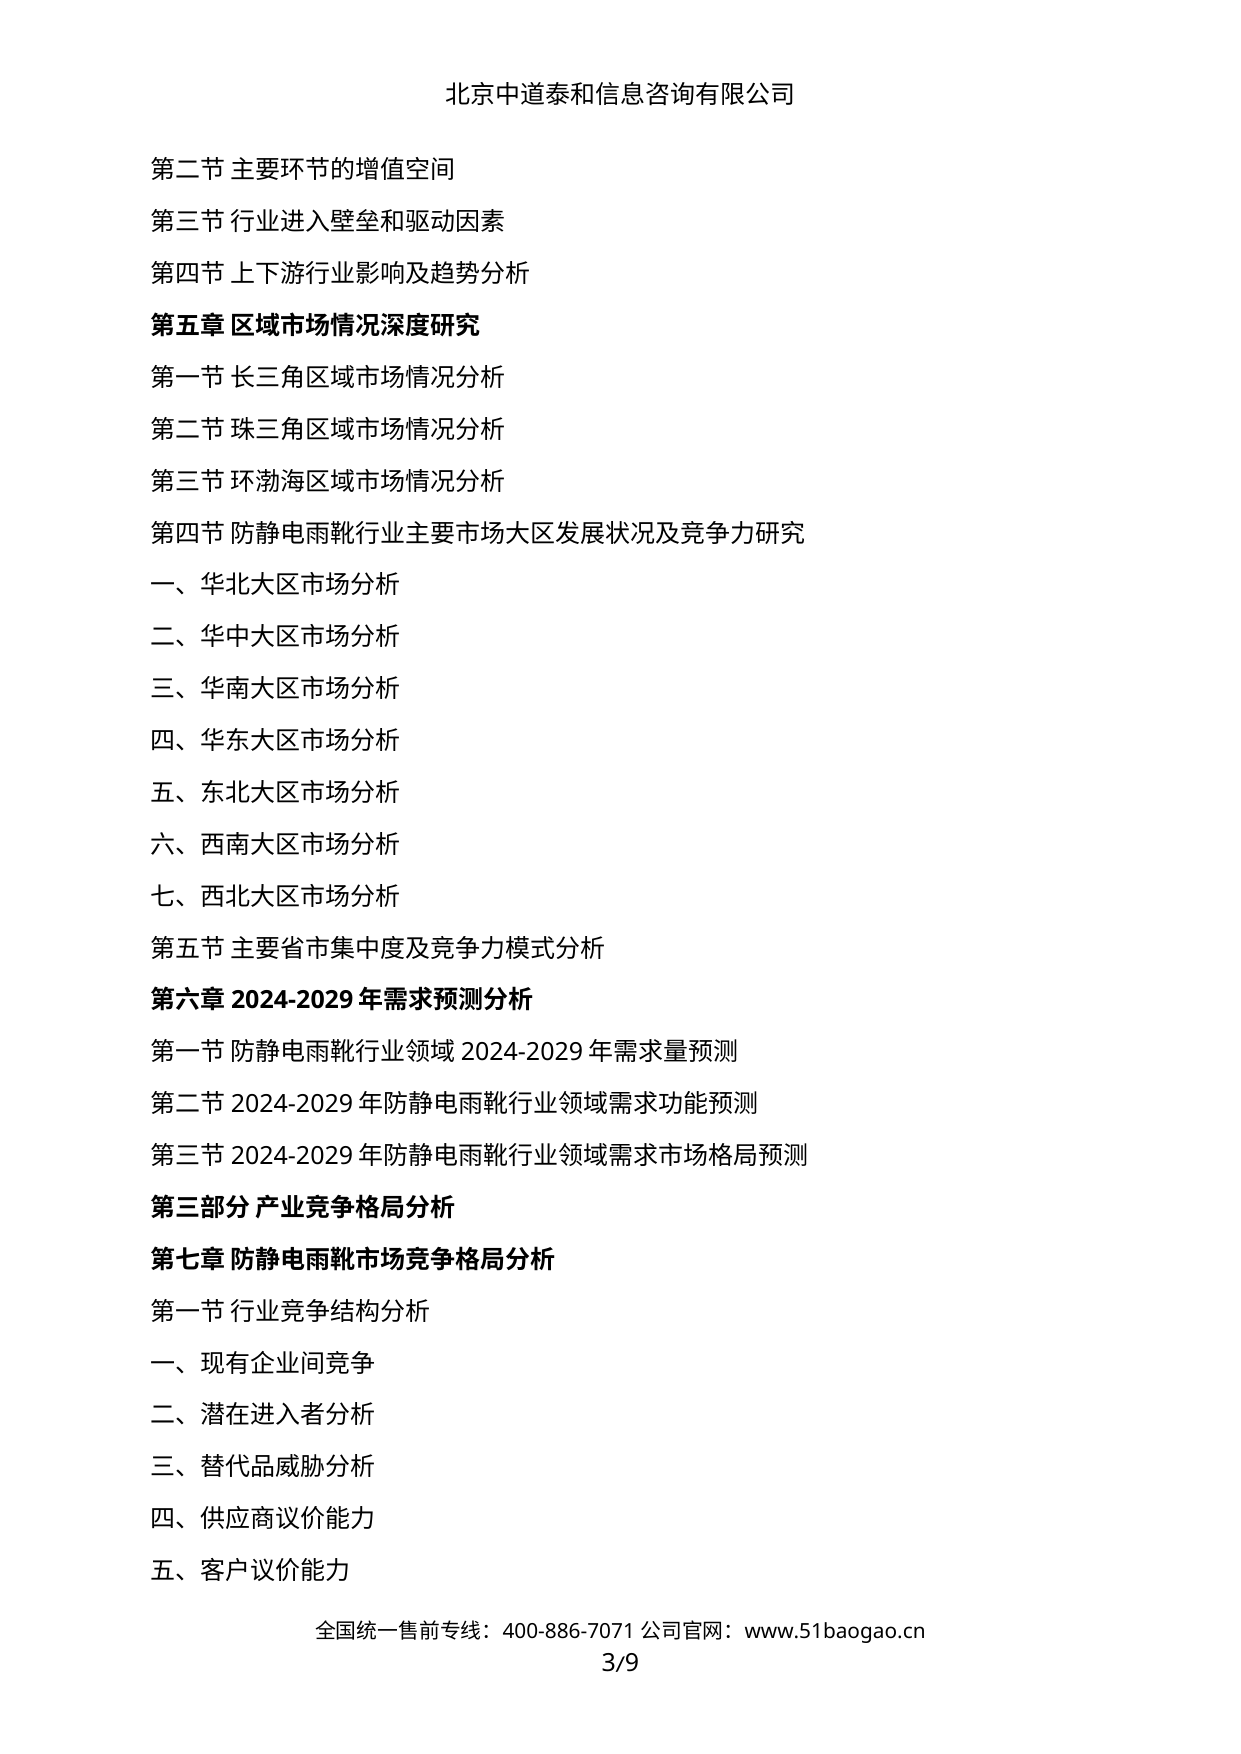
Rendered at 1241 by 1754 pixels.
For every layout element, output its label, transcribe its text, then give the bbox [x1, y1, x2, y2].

text 第三节 环渤海区域市场情况分析 [150, 461, 1090, 497]
text 第三节 行业进入壁垒和驱动因素 [150, 202, 1090, 238]
text 一、华北大区市场分析 [150, 565, 1090, 601]
text 第二节 珠三角区域市场情况分析 [150, 409, 1090, 446]
text 第二节 2024-2029年防静电雨靴行业领域需求功能预测 [150, 1084, 1090, 1120]
text 六、西南大区市场分析 [150, 824, 1090, 861]
text 三、替代品威胁分析 [150, 1447, 1090, 1483]
text 第七章 防静电雨靴市场竞争格局分析 [150, 1239, 1090, 1276]
text 二、华中大区市场分析 [150, 617, 1090, 653]
text 第三部分 产业竞争格局分析 [150, 1187, 1090, 1224]
text 第一节 防静电雨靴行业领域2024-2029年需求量预测 [150, 1032, 1090, 1068]
text 第四节 上下游行业影响及趋势分析 [150, 254, 1090, 290]
text 第四节 防静电雨靴行业主要市场大区发展状况及竞争力研究 [150, 513, 1090, 549]
text 七、西北大区市场分析 [150, 876, 1090, 912]
text 第五章 区域市场情况深度研究 [150, 306, 1090, 342]
text 二、潜在进入者分析 [150, 1395, 1090, 1431]
text 第五节 主要省市集中度及竞争力模式分析 [150, 928, 1090, 964]
text 第一节 行业竞争结构分析 [150, 1291, 1090, 1327]
text 四、供应商议价能力 [150, 1499, 1090, 1535]
text 第六章 2024-2029年需求预测分析 [150, 980, 1090, 1016]
text 三、华南大区市场分析 [150, 669, 1090, 705]
text 五、客户议价能力 [150, 1551, 1090, 1587]
text 第三节 2024-2029年防静电雨靴行业领域需求市场格局预测 [150, 1136, 1090, 1172]
text 五、东北大区市场分析 [150, 772, 1090, 809]
text 四、华东大区市场分析 [150, 721, 1090, 757]
text 一、现有企业间竞争 [150, 1343, 1090, 1379]
text 第一节 长三角区域市场情况分析 [150, 357, 1090, 394]
text 第二节 主要环节的增值空间 [150, 150, 1090, 186]
